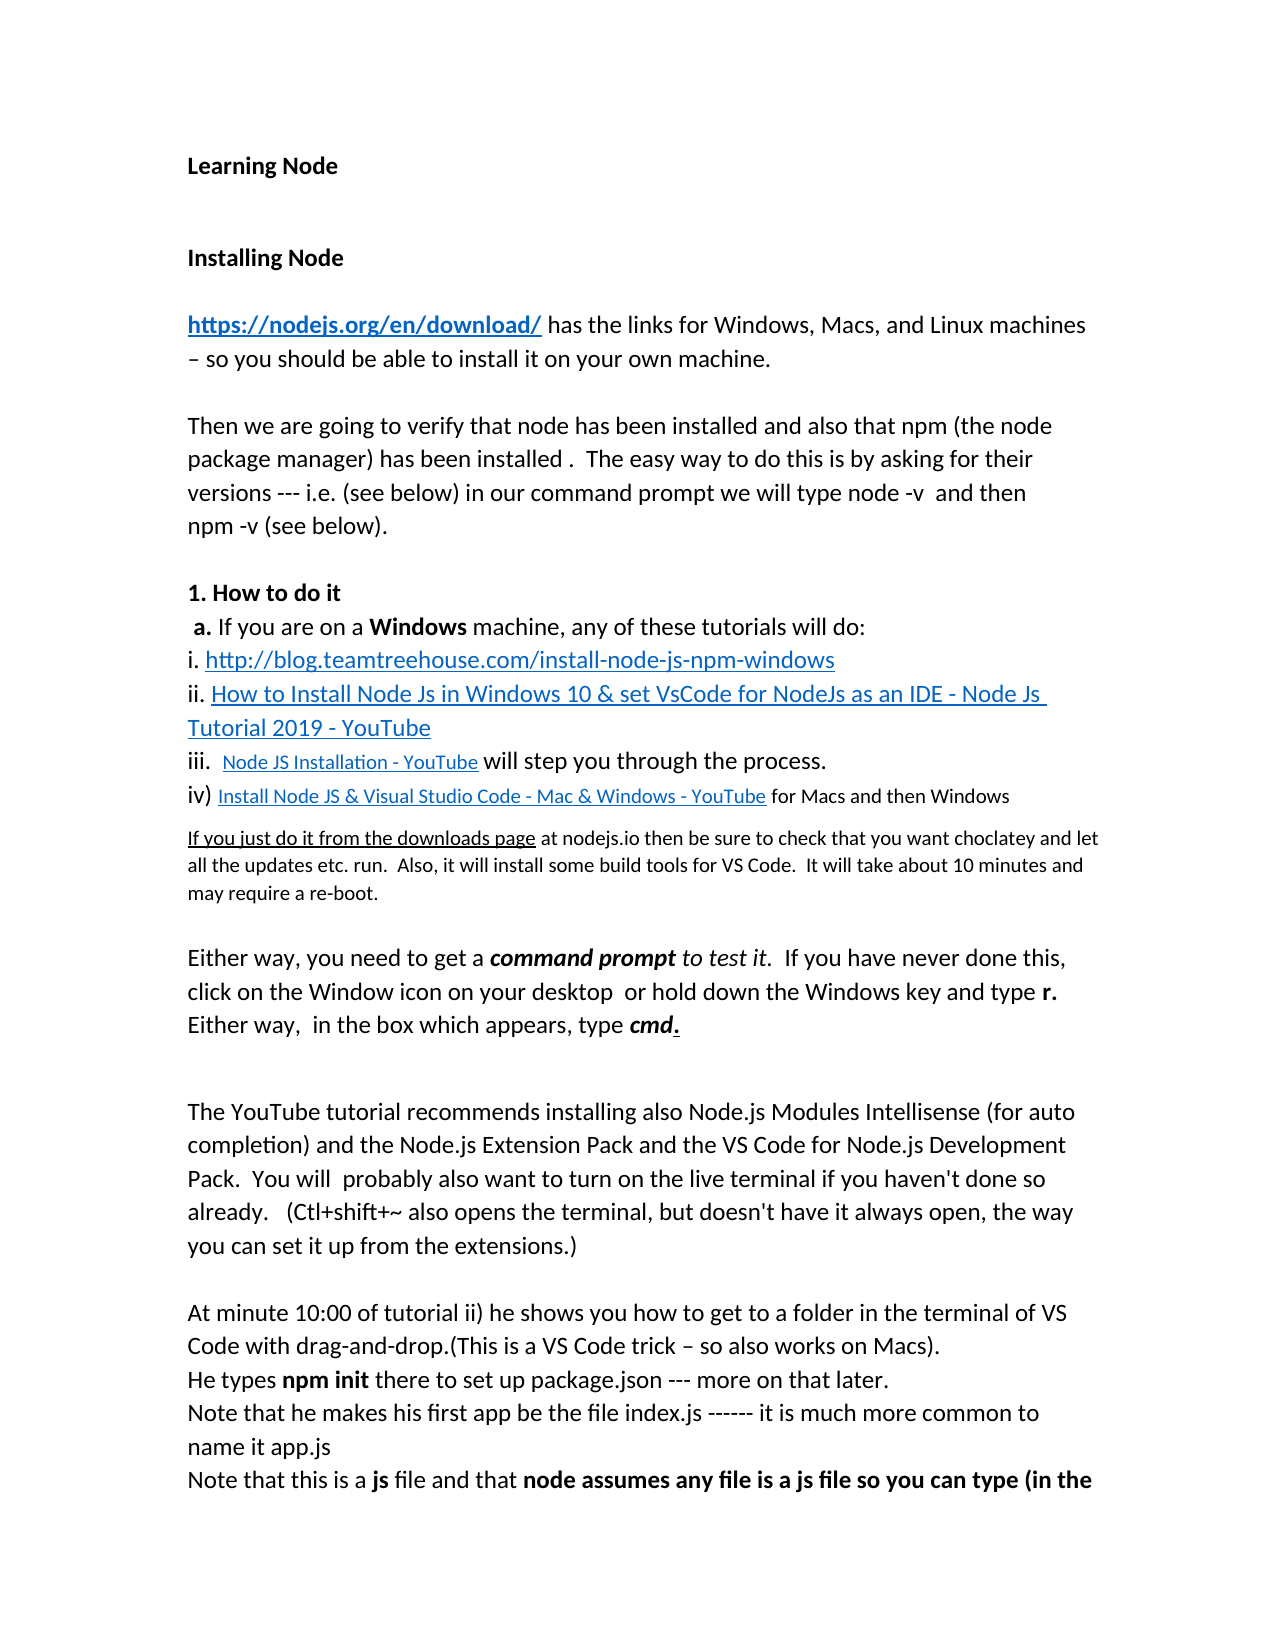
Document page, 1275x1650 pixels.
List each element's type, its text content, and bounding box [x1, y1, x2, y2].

text Learning Node [187, 150, 1087, 181]
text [187, 1096, 1102, 1495]
text Installing Node https://nodejs.org/en/download/ has the links for Windows, Macs, and Linux machines – so you should be able to install it on your own machine. Then we are going to verify that node has been installed and also that npm (the node package manager) has been installed . The easy way to do this is by asking for their versions --- i.e. (see below) in our command prompt we will type node -v and then npm -v (see below). 1. How to do it a. If you are on a Windows machine, any of these tutorials will do: i. http://blog.teamtreehouse.com/install-node-js-npm-windows ii. How to Install Node Js in Windows 10 & set VsCode for NodeJs as an IDE - Node Js Tutorial 2019 - YouTube iii. Node JS Installation - YouTube will step you through the process. iv) Install Node JS & Visual Studio Code - Mac & Windows - YouTube for Macs and then Windows [187, 242, 1102, 809]
text If you just do it from the downloads page at nodejs.io then be sure to check that you want choclatey and let all the updates etc. run. Also, it will install some build tools for VS Code. It will take about 10 minutes and may require a re-boot. Either way, you need to get a command prompt to test it. If you have never done this, click on the Window icon on your desktop or hold down the Windows key and type r. Either way, in the box which appears, type cmd. [187, 825, 1102, 1068]
